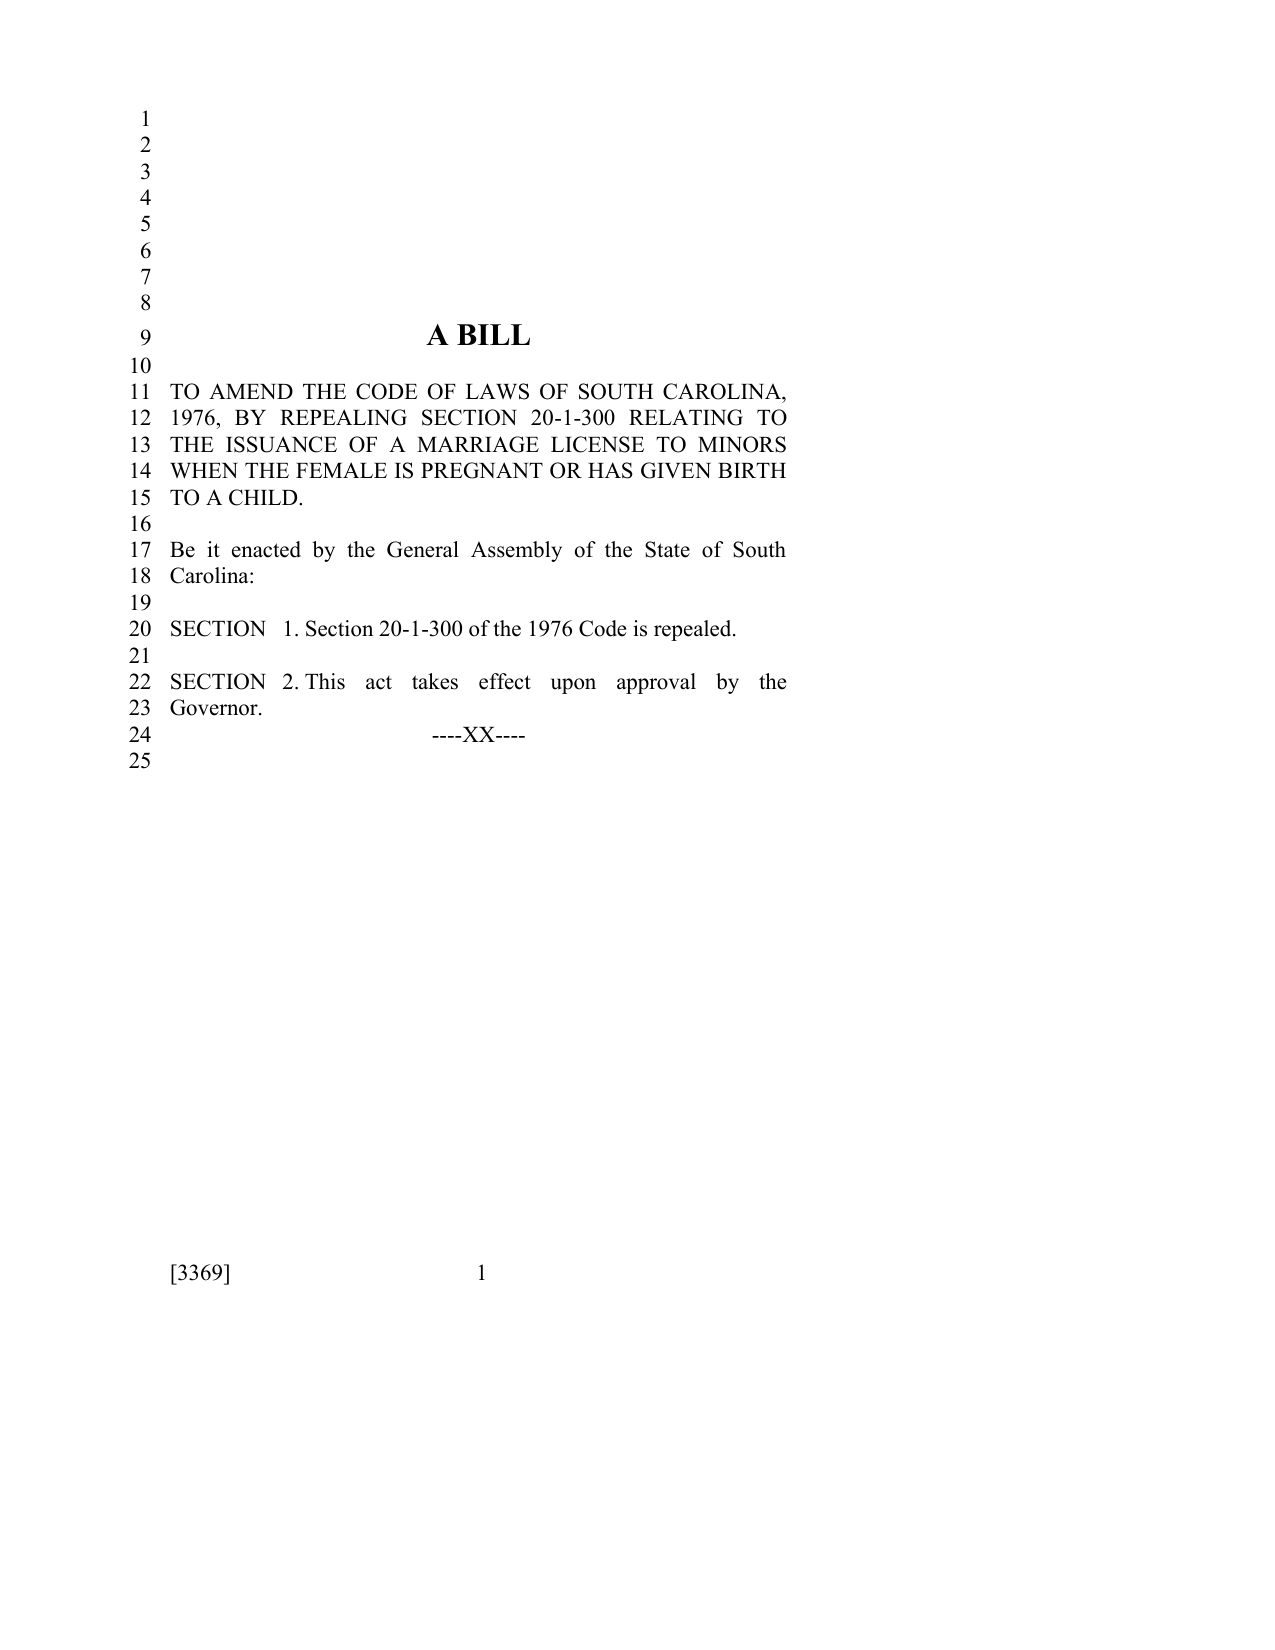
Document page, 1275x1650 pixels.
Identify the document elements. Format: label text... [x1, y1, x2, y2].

text Be it enacted by the General Assembly of the State of South Carolina: [169, 536, 787, 589]
text A BILL [169, 316, 787, 352]
text ----XX---- [169, 721, 787, 747]
text TO AMEND THE CODE OF LAWS OF SOUTH CAROLINA, 1976, BY REPEALING SECTION 20-1-300 RELATING TO THE ISSUANCE OF A MARRIAGE LICENSE TO MINORS WHEN THE FEMALE IS PREGNANT OR HAS GIVEN BIRTH TO A CHILD. [169, 378, 787, 510]
text SECTION 1. Section 20-1-300 of the 1976 Code is repealed. [169, 615, 787, 642]
text SECTION 2. This act takes effect upon approval by the Governor. [169, 668, 787, 721]
